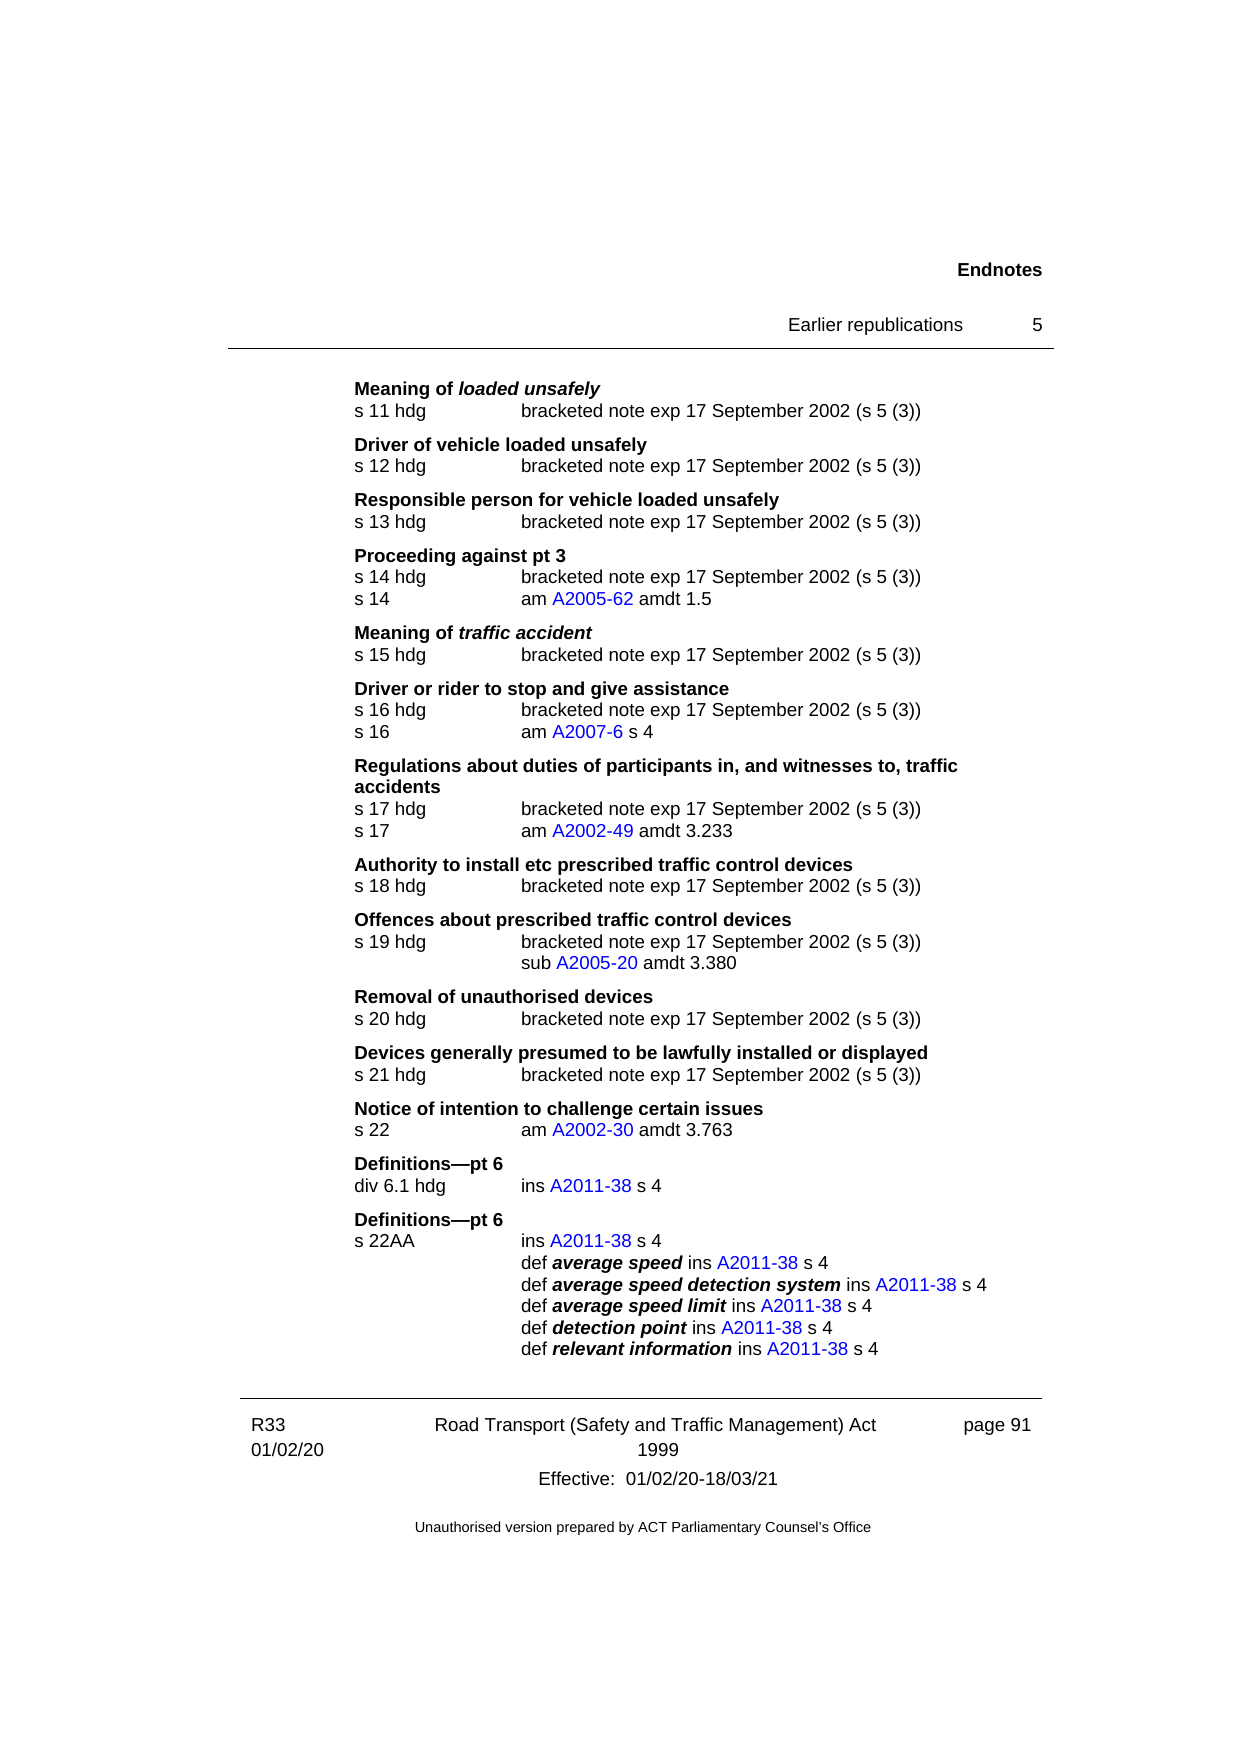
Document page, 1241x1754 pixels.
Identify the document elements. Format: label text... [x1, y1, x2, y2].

text s 19 hdg bracketed note exp 17 September 2002 (s 5 (3)) [354, 931, 1042, 952]
text Driver or rider to stop and give assistance [354, 677, 1042, 699]
text s 11 hdg bracketed note exp 17 September 2002 (s 5 (3)) [354, 399, 1042, 421]
text Responsible person for vehicle loaded unsafely [354, 489, 1042, 511]
text s 16 hdg bracketed note exp 17 September 2002 (s 5 (3)) [354, 699, 1042, 721]
text def detection point ins A2011-38 s 4 [354, 1317, 1042, 1338]
text def average speed limit ins A2011-38 s 4 [354, 1295, 1042, 1317]
text def average speed detection system ins A2011-38 s 4 [354, 1273, 1042, 1295]
text Definitions—pt 6 [354, 1153, 1042, 1175]
text s 21 hdg bracketed note exp 17 September 2002 (s 5 (3)) [354, 1063, 1042, 1085]
text s 17 hdg bracketed note exp 17 September 2002 (s 5 (3)) [354, 798, 1042, 819]
text def average speed ins A2011-38 s 4 [354, 1252, 1042, 1273]
text s 22AA ins A2011-38 s 4 [354, 1230, 1042, 1252]
text Definitions—pt 6 [354, 1209, 1042, 1230]
text Regulations about duties of participants in, and witnesses to, traffic accidents [354, 755, 1042, 798]
text Authority to install etc prescribed traffic control devices [354, 853, 1042, 875]
text s 12 hdg bracketed note exp 17 September 2002 (s 5 (3)) [354, 455, 1042, 477]
text s 14 am A2005-62 amdt 1.5 [354, 588, 1042, 609]
text s 20 hdg bracketed note exp 17 September 2002 (s 5 (3)) [354, 1008, 1042, 1029]
text s 22 am A2002-30 amdt 3.763 [354, 1119, 1042, 1141]
text s 17 am A2002-49 amdt 3.233 [354, 819, 1042, 841]
text s 15 hdg bracketed note exp 17 September 2002 (s 5 (3)) [354, 643, 1042, 665]
text Devices generally presumed to be lawfully installed or displayed [354, 1042, 1042, 1063]
text def relevant information ins A2011-38 s 4 [354, 1338, 1042, 1360]
text Offences about prescribed traffic control devices [354, 909, 1042, 931]
text Meaning of loaded unsafely [354, 378, 1042, 399]
text s 18 hdg bracketed note exp 17 September 2002 (s 5 (3)) [354, 875, 1042, 897]
text Removal of unauthorised devices [354, 986, 1042, 1008]
text Proceeding against pt 3 [354, 545, 1042, 566]
text s 16 am A2007-6 s 4 [354, 721, 1042, 742]
text Driver of vehicle loaded unsafely [354, 433, 1042, 455]
text div 6.1 hdg ins A2011-38 s 4 [354, 1175, 1042, 1196]
text s 14 hdg bracketed note exp 17 September 2002 (s 5 (3)) [354, 566, 1042, 588]
text Notice of intention to challenge certain issues [354, 1097, 1042, 1119]
text sub A2005-20 amdt 3.380 [354, 952, 1042, 974]
text s 13 hdg bracketed note exp 17 September 2002 (s 5 (3)) [354, 511, 1042, 532]
text Meaning of traffic accident [354, 622, 1042, 643]
